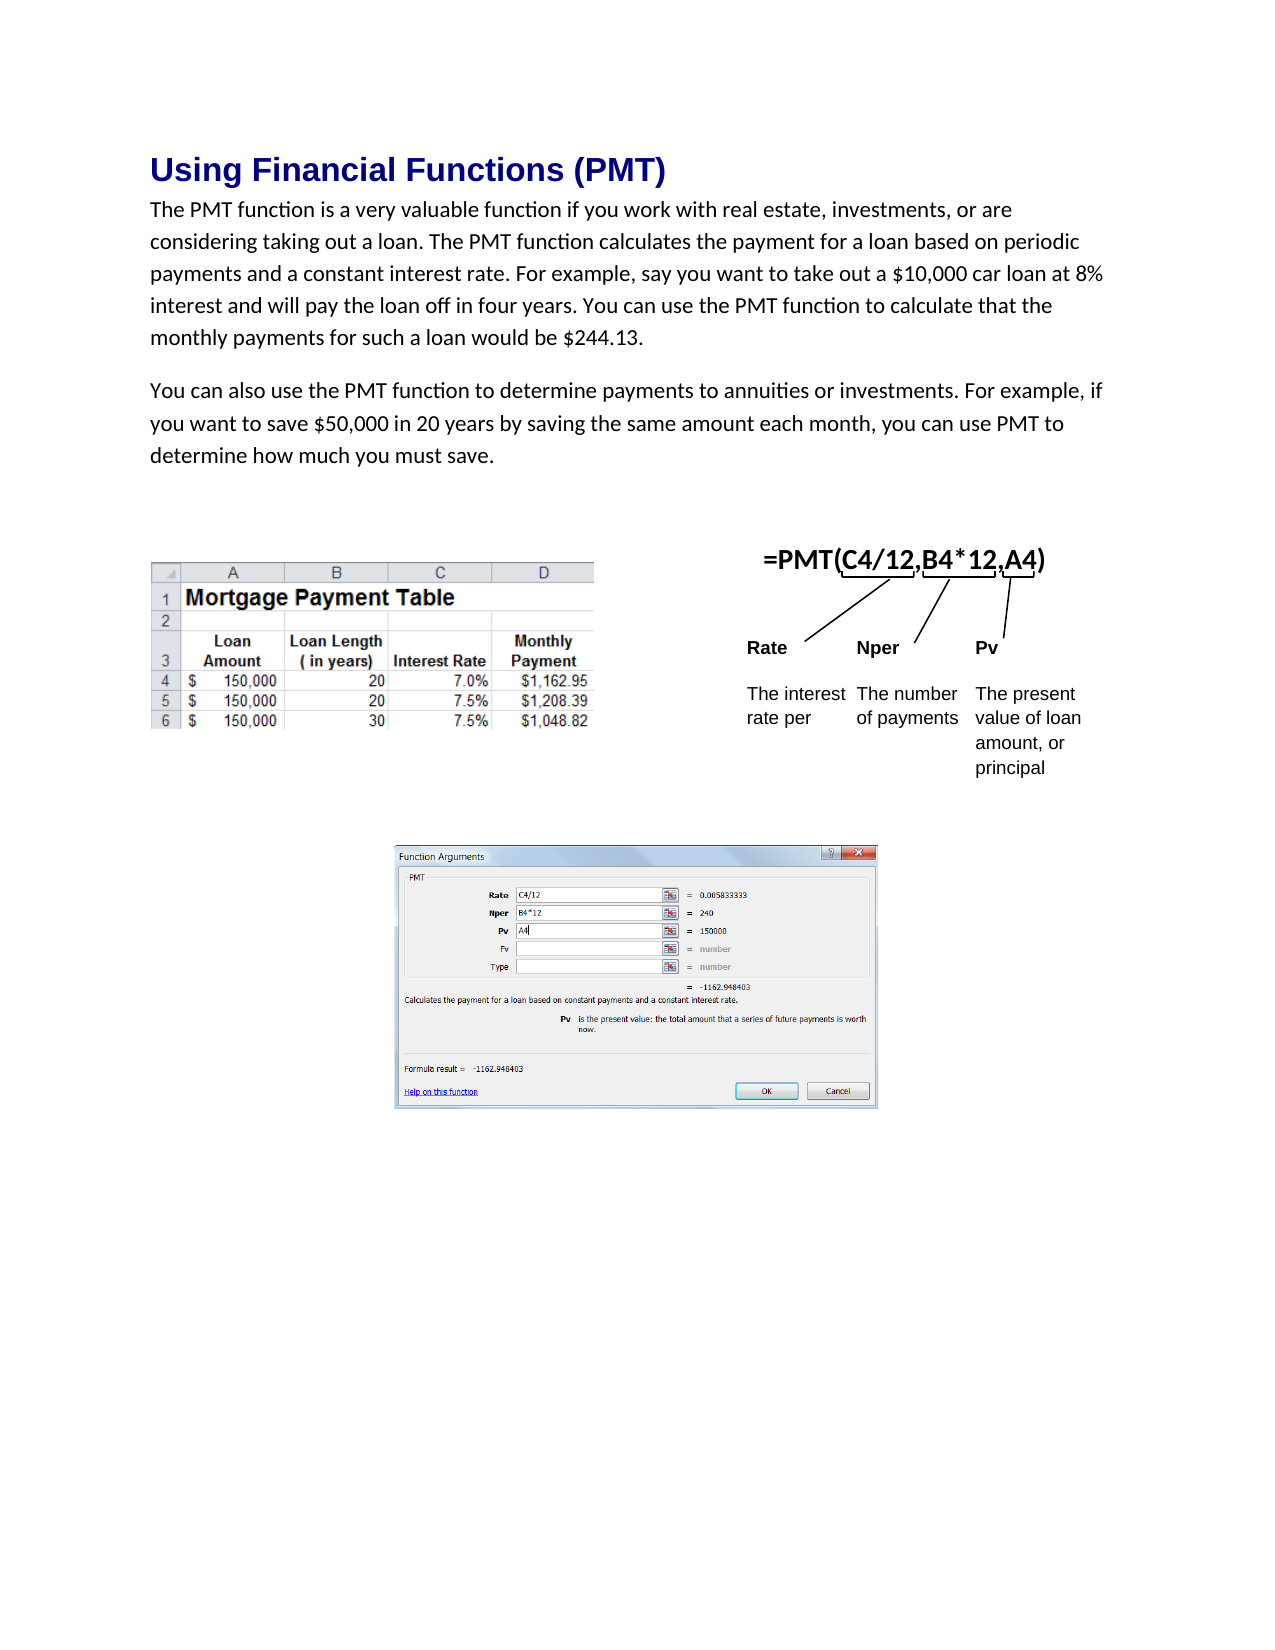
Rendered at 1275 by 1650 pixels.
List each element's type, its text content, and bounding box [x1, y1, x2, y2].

picture [393, 845, 879, 1108]
list Using Financial Functions (PMT) [150, 150, 1125, 188]
picture [150, 562, 594, 729]
text The PMT function is a very valuable function if you work with real estate, investments, or are considering taking out a loan. The PMT function calculates the payment for a loan based on periodic payments and a constant interest rate. For example, say you want to take out a $10,000 car loan at 8% interest and will pay the loan off in four years. You can use the PMT function to calculate that the monthly payments for such a loan would be $244.13. [150, 195, 1125, 351]
text You can also use the PMT function to determine payments to annuities or investments. For example, if you want to save $50,000 in 20 years by saving the same amount each month, you can use PMT to determine how much you must save. [150, 376, 1125, 469]
